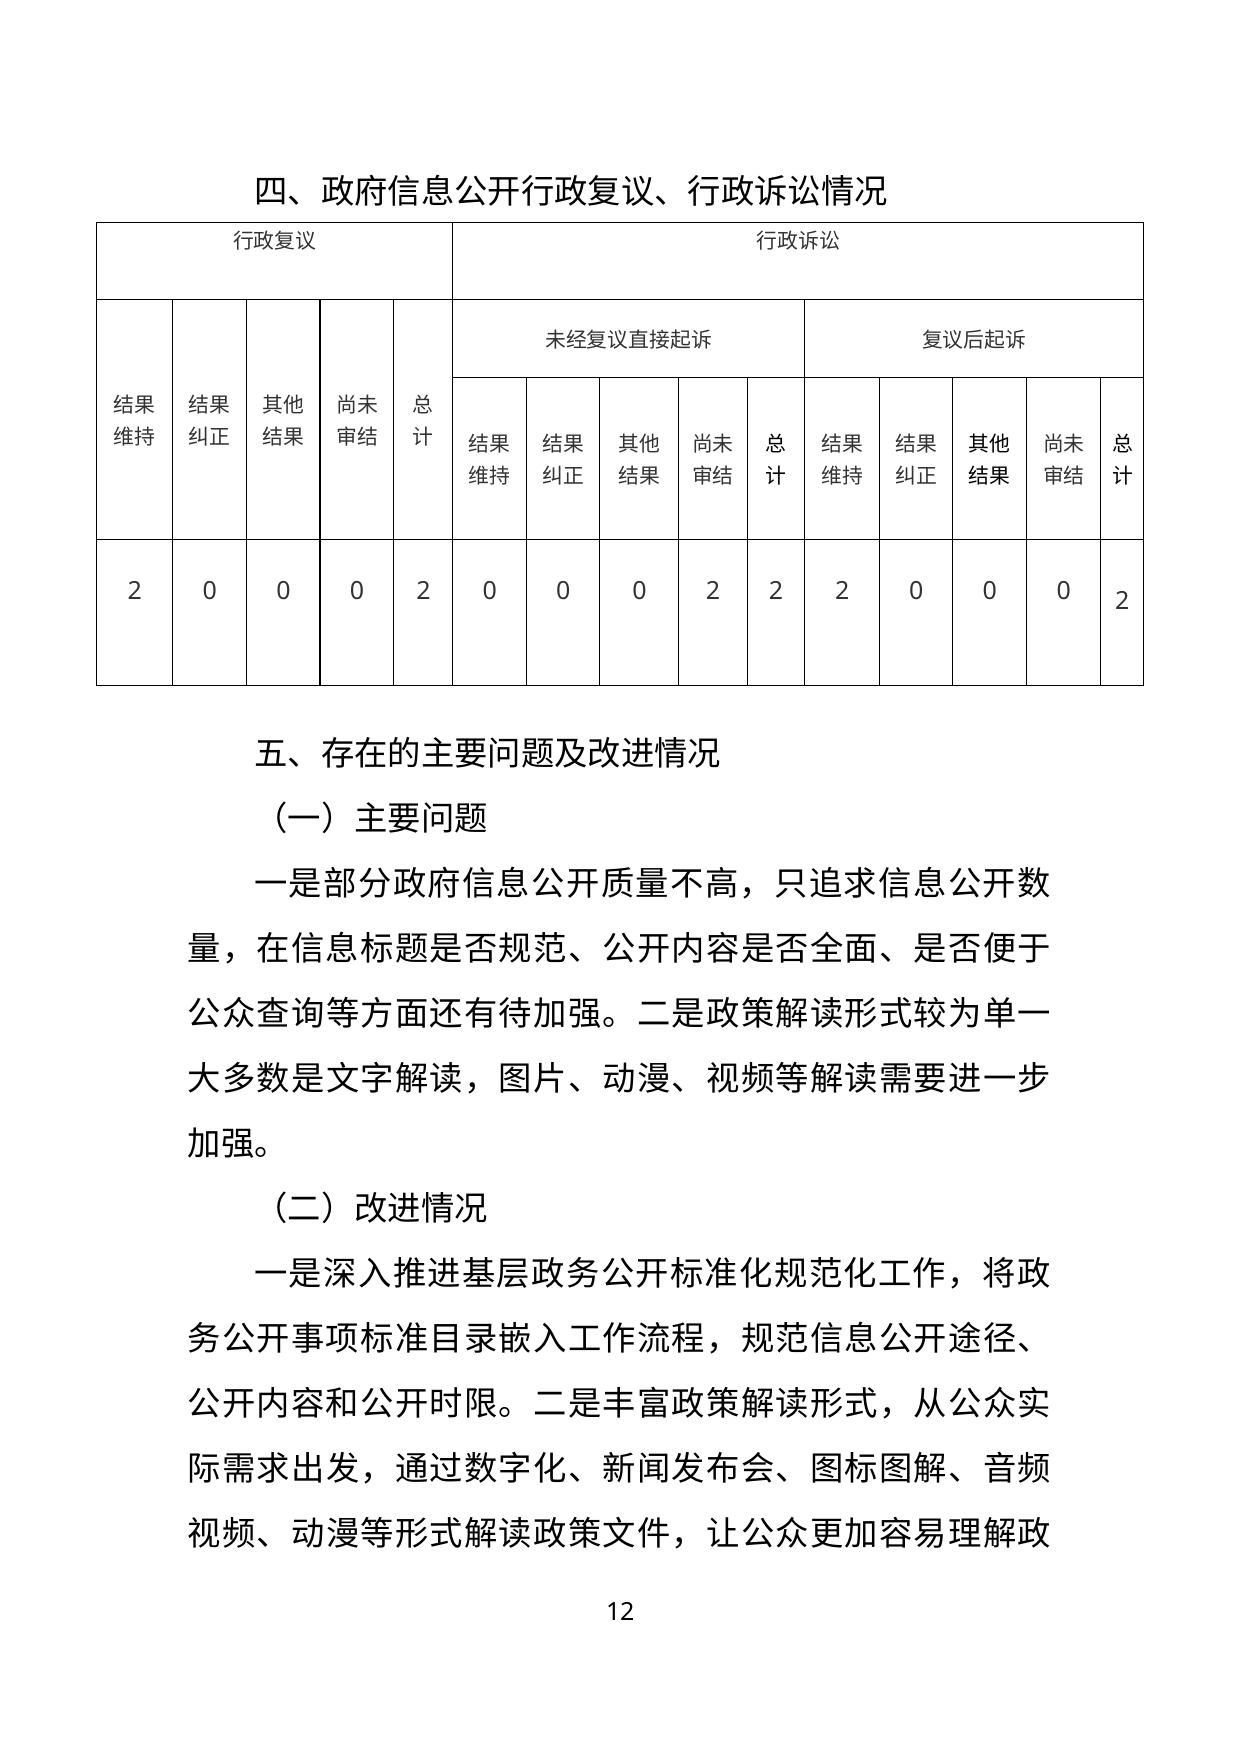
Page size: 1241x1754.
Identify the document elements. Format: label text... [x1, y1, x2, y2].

table_cell 结果 维持 [97, 300, 172, 538]
table_cell 结果维持 [805, 378, 879, 538]
table_cell 总计 [394, 300, 452, 538]
text 四、政府信息公开行政复议、行政诉讼情况 [187, 157, 1053, 222]
table_cell 尚未审结 [679, 378, 747, 538]
table_cell 2 [805, 540, 879, 684]
table_cell 0 [600, 540, 678, 684]
table_cell 总计 [748, 378, 804, 538]
table_cell 0 [527, 540, 599, 684]
table_cell 其他结果 [600, 378, 678, 538]
table_cell 结果维持 [453, 378, 526, 538]
table_cell 结果纠正 [880, 378, 952, 538]
table_header 行政诉讼 [453, 223, 1143, 299]
table_cell 2 [679, 540, 747, 684]
table_cell 2 [1101, 540, 1143, 684]
text （一）主要问题 [187, 783, 1053, 848]
table_cell 尚未审结 [1027, 378, 1100, 538]
table_cell 0 [321, 540, 393, 684]
table_cell 0 [880, 540, 952, 684]
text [187, 1238, 1053, 1563]
table_cell 总计 [1101, 378, 1143, 538]
table_cell 其他结果 [247, 300, 319, 538]
table_cell 复议后起诉 [805, 300, 1143, 377]
table_cell 0 [1027, 540, 1100, 684]
table_cell 未经复议直接起诉 [453, 300, 804, 377]
table_cell 尚未审结 [321, 300, 393, 538]
table_cell 结果纠正 [527, 378, 599, 538]
text （二）改进情况 [187, 1173, 1053, 1238]
text 五、存在的主要问题及改进情况 [187, 718, 1053, 783]
text 一是部分政府信息公开质量不高，只追求信息公开数量，在信息标题是否规范、公开内容是否全面、是否便于公众查询等方面还有待加强。二是政策解读形式较为单一，大多数是文字解读，图片、动漫、视频等解读需要进一步加强。 [187, 848, 1053, 1173]
table_header 行政复议 [97, 223, 452, 299]
table_cell 0 [173, 540, 246, 684]
table_cell 0 [247, 540, 319, 684]
table_cell 2 [394, 540, 452, 684]
table_cell 0 [953, 540, 1026, 684]
table_cell 其他结果 [953, 378, 1026, 538]
table_cell 2 [97, 540, 172, 684]
table_cell 结果纠正 [173, 300, 246, 538]
table_cell 0 [453, 540, 526, 684]
table_cell 2 [748, 540, 804, 684]
